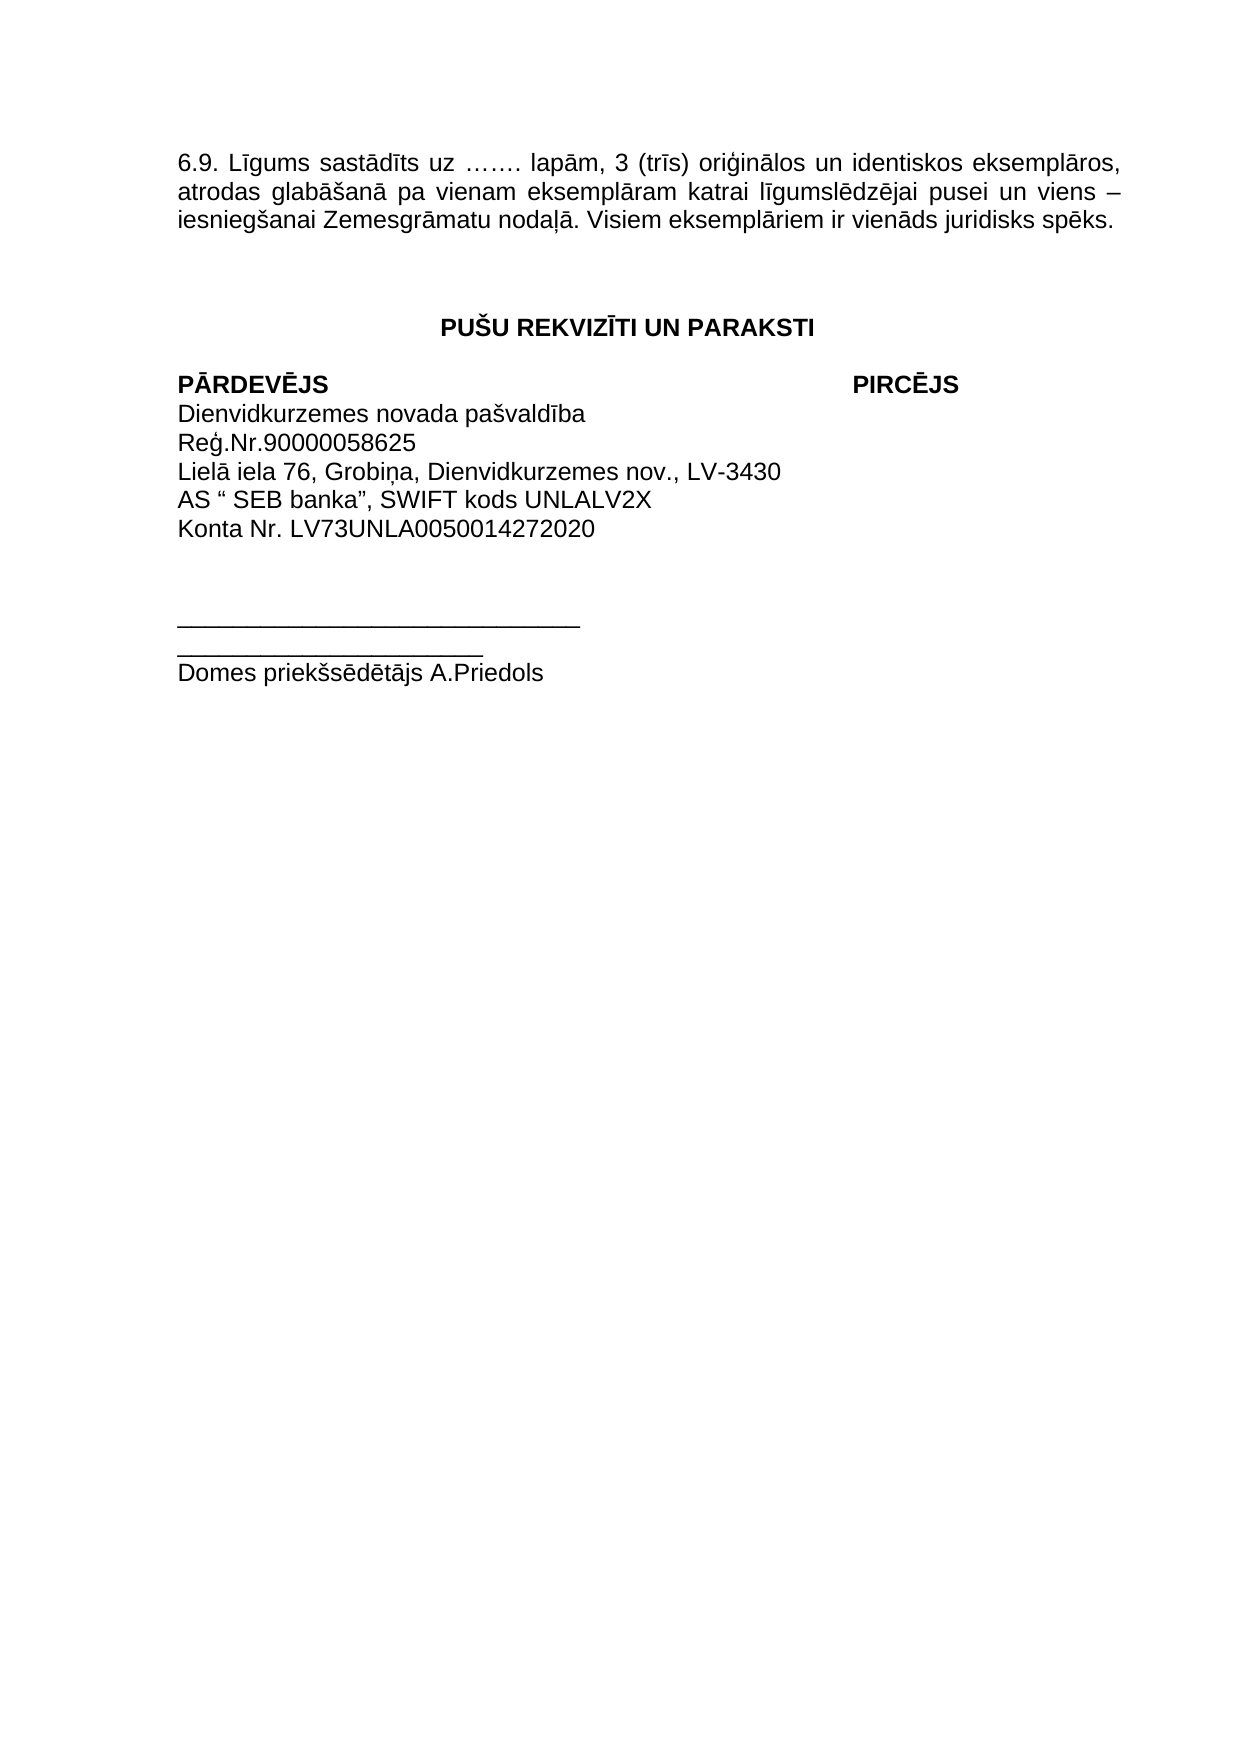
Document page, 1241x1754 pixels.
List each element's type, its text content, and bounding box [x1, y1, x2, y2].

text Reģ.Nr.90000058625 [177, 428, 1078, 457]
text Domes priekšsēdētājs A.Priedols [177, 658, 1078, 687]
text _____________________________ ______________________ [177, 601, 1078, 658]
text Lielā iela 76, Grobiņa, Dienvidkurzemes nov., LV-3430 [177, 457, 1078, 486]
text Konta Nr. LV73UNLA0050014272020 [177, 514, 1078, 543]
text PĀRDEVĒJS PIRCĒJS [177, 371, 1078, 399]
text AS “ SEB banka”, SWIFT kods UNLALV2X [177, 486, 1078, 514]
text 6.9. Līgums sastādīts uz ……. lapām, 3 (trīs) oriģinālos un identiskos eksemplāros, atrodas glabāšanā pa vienam eksemplāram katrai līgumslēdzējai pusei un viens – iesniegšanai Zemesgrāmatu nodaļā. Visiem eksemplāriem ir vienāds juridisks spēks. [177, 148, 1122, 234]
text PUŠU REKVIZĪTI UN PARAKSTI [177, 313, 1078, 342]
text Dienvidkurzemes novada pašvaldība [177, 399, 1078, 428]
